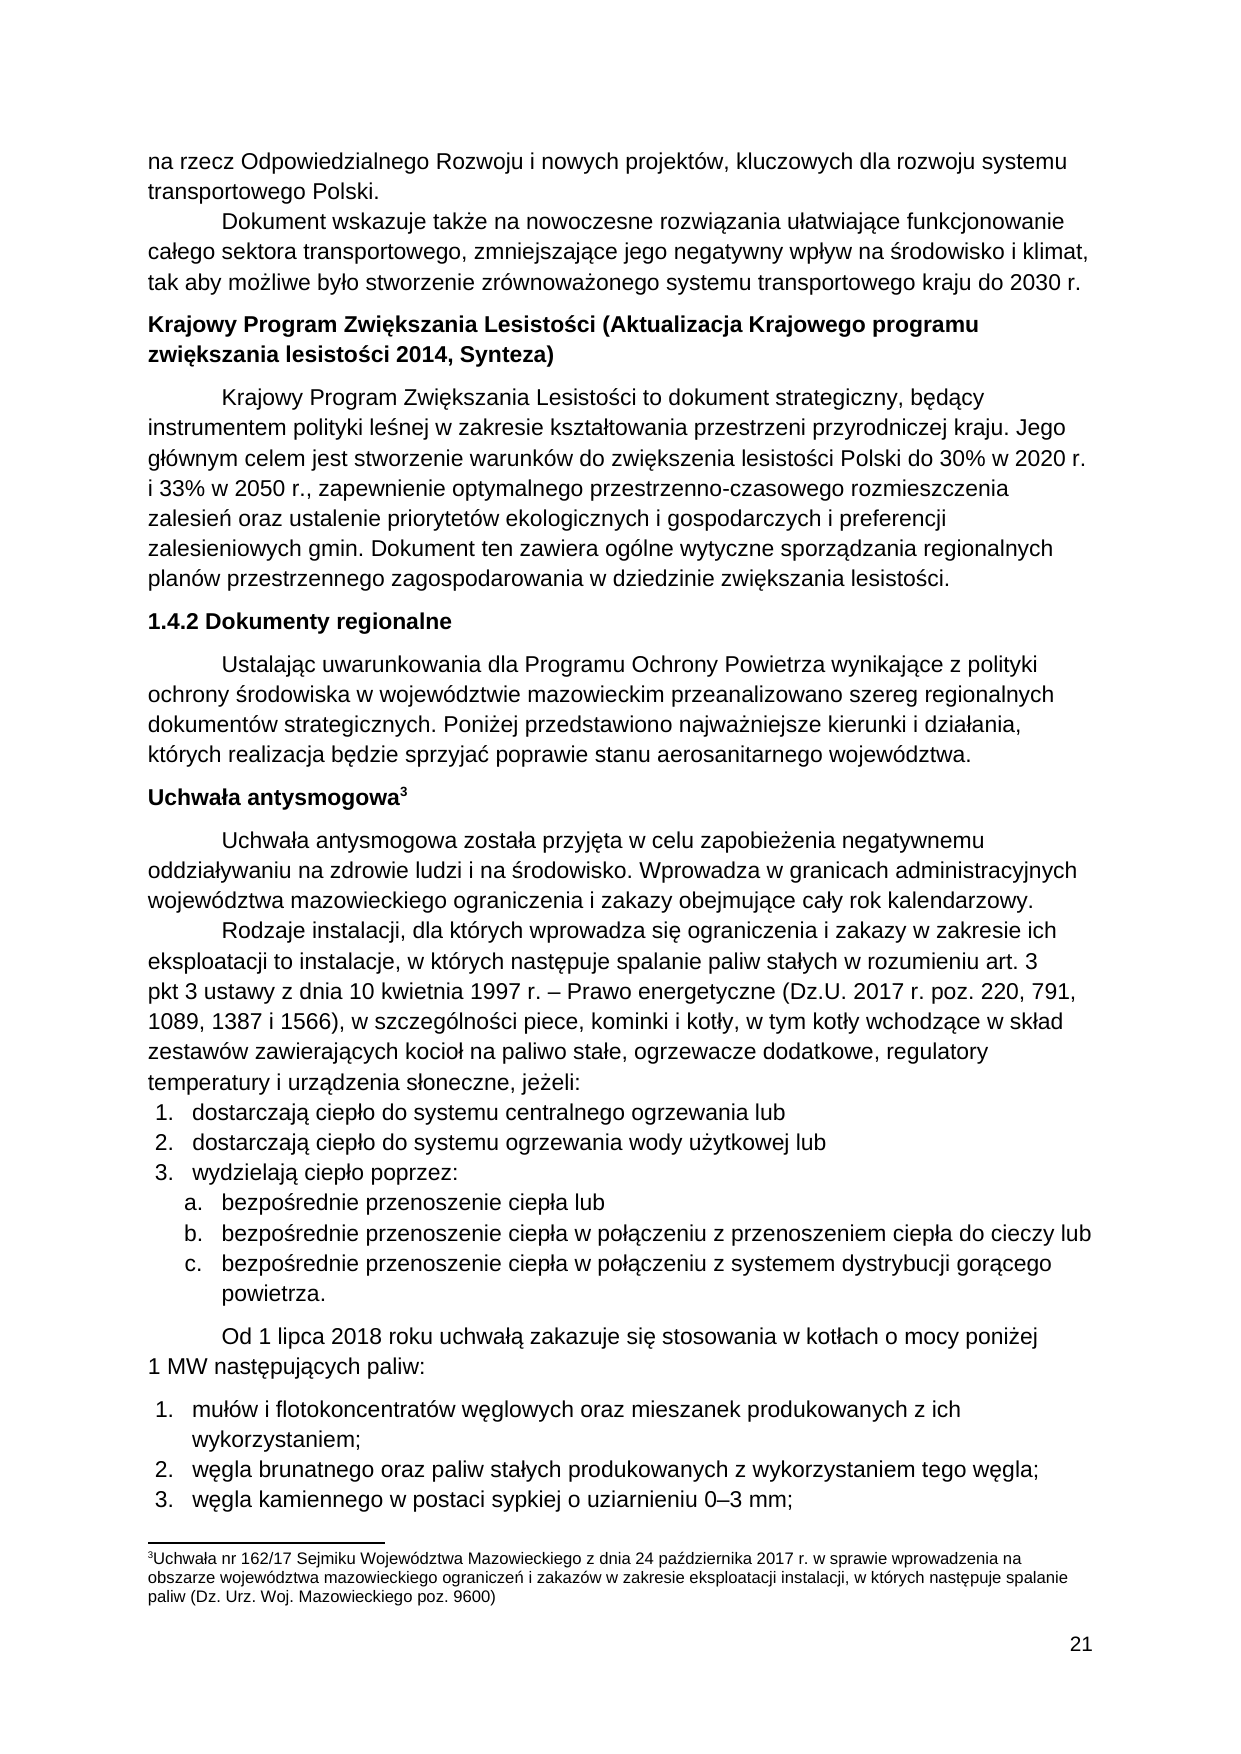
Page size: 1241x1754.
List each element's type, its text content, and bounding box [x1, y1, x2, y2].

text Ustalając uwarunkowania dla Programu Ochrony Powietrza wynikające z polityki ochrony środowiska w województwie mazowieckim przeanalizowano szereg regionalnych dokumentów strategicznych. Poniżej przedstawiono najważniejsze kierunki i działania, których realizacja będzie sprzyjać poprawie stanu aerosanitarnego województwa. [148, 651, 1093, 768]
list dostarczają ciepło do systemu ogrzewania wody użytkowej lub [154, 1129, 1093, 1155]
text Uchwała antysmogowa została przyjęta w celu zapobieżenia negatywnemu oddziaływaniu na zdrowie ludzi i na środowisko. Wprowadza w granicach administracyjnych województwa mazowieckiego ograniczenia i zakazy obejmujące cały rok kalendarzowy. [148, 827, 1093, 913]
subtitle 1.4.2 Dokumenty regionalne [148, 608, 1093, 634]
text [148, 148, 1093, 204]
list bezpośrednie przenoszenie ciepła lub [184, 1189, 1093, 1216]
list wydzielają ciepło poprzez: [154, 1159, 1093, 1185]
list węgla kamiennego w postaci sypkiej o uziarnieniu 0–3 mm; [154, 1486, 1093, 1512]
text Krajowy Program Zwiększania Lesistości (Aktualizacja Krajowego programu zwiększania lesistości 2014, Synteza) [148, 311, 1093, 368]
text Rodzaje instalacji, dla których wprowadza się ograniczenia i zakazy w zakresie ich eksploatacji to instalacje, w których następuje spalanie paliw stałych w rozumieniu art. 3 pkt 3 ustawy z dnia 10 kwietnia 1997 r. – Prawo energetyczne (Dz.U. 2017 r. poz. 220, 791, 1089, 1387 i 1566), w szczególności piece, kominki i kotły, w tym kotły wchodzące w skład zestawów zawierających kocioł na paliwo stałe, ogrzewacze dodatkowe, regulatory temperatury i urządzenia słoneczne, jeżeli: [148, 917, 1093, 1095]
list dostarczają ciepło do systemu centralnego ogrzewania lub [155, 1099, 1093, 1125]
list bezpośrednie przenoszenie ciepła w połączeniu z przenoszeniem ciepła do cieczy lub [184, 1219, 1093, 1246]
list węgla brunatnego oraz paliw stałych produkowanych z wykorzystaniem tego węgla; [154, 1456, 1093, 1482]
list bezpośrednie przenoszenie ciepła w połączeniu z systemem dystrybucji gorącego powietrza. [184, 1250, 1093, 1306]
text Dokument wskazuje także na nowoczesne rozwiązania ułatwiające funkcjonowanie całego sektora transportowego, zmniejszające jego negatywny wpływ na środowisko i klimat, tak aby możliwe było stworzenie zrównoważonego systemu transportowego kraju do 2030 r. [148, 208, 1093, 295]
text Krajowy Program Zwiększania Lesistości to dokument strategiczny, będący instrumentem polityki leśnej w zakresie kształtowania przestrzeni przyrodniczej kraju. Jego głównym celem jest stworzenie warunków do zwiększenia lesistości Polski do 30% w 2020 r. i 33% w 2050 r., zapewnienie optymalnego przestrzenno-czasowego rozmieszczenia zalesień oraz ustalenie priorytetów ekologicznych i gospodarczych i preferencji zalesieniowych gmin. Dokument ten zawiera ogólne wytyczne sporządzania regionalnych planów przestrzennego zagospodarowania w dziedzinie zwiększania lesistości. [148, 384, 1093, 592]
list mułów i flotokoncentratów węglowych oraz mieszanek produkowanych z ich wykorzystaniem; [155, 1396, 1093, 1452]
text Uchwała antysmogowa [148, 784, 1093, 810]
text Od 1 lipca 2018 roku uchwałą zakazuje się stosowania w kotłach o mocy poniżej 1 MW następujących paliw: [148, 1323, 1093, 1379]
